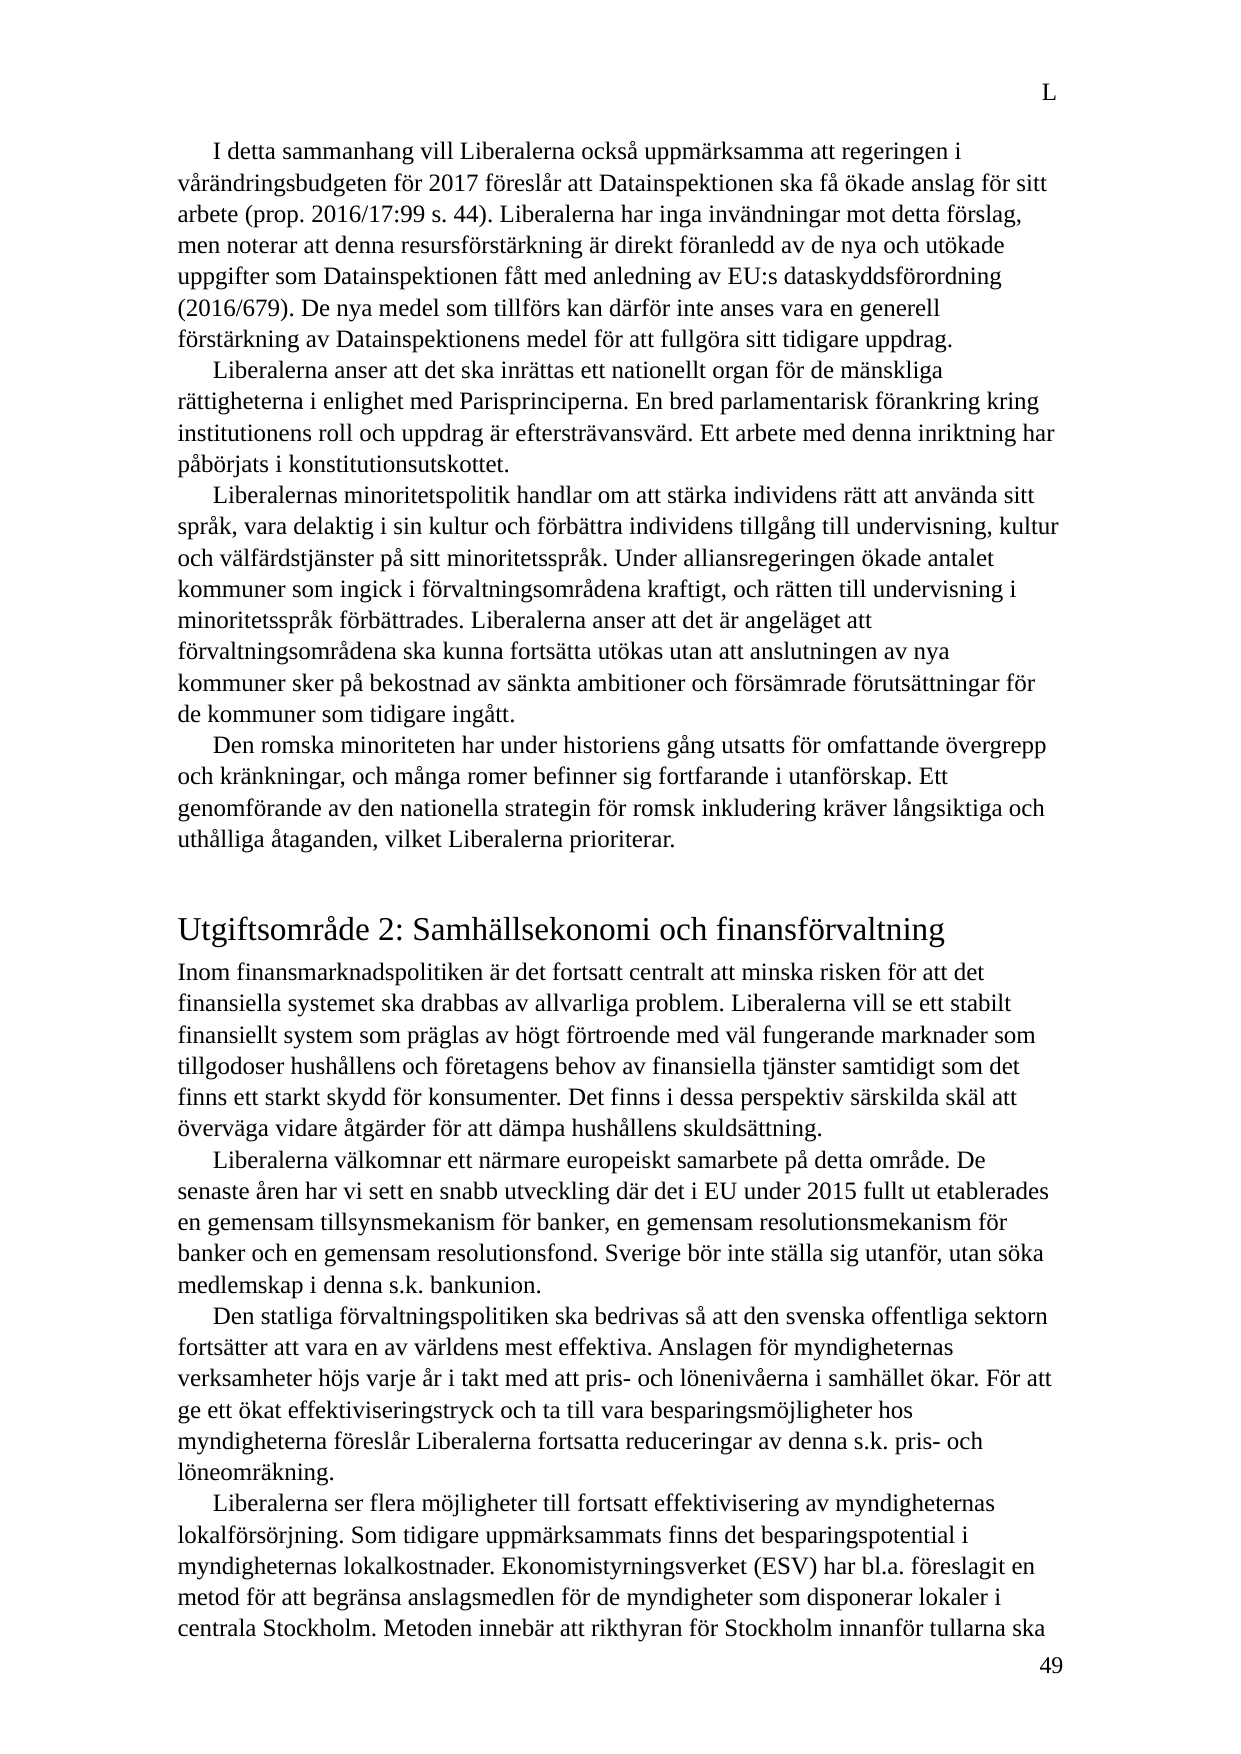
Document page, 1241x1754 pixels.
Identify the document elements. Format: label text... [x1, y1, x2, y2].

text Den statliga förvaltningspolitiken ska bedrivas så att den svenska offentliga sektorn fortsätter att vara en av världens mest effektiva. Anslagen för myndigheternas verksamheter höjs varje år i takt med att pris- och lönenivåerna i samhället ökar. För att ge ett ökat effektiviseringstryck och ta till vara besparingsmöjligheter hos myndigheterna föreslår Liberalerna fortsatta reduceringar av denna s.k. pris- och löneomräkning. [177, 1298, 1063, 1486]
text I detta sammanhang vill Liberalerna också uppmärksamma att regeringen i vårändringsbudgeten för 2017 föreslår att Datainspektionen ska få ökade anslag för sitt arbete (prop. 2016/17:99 s. 44). Liberalerna har inga invändningar mot detta förslag, men noterar att denna resursförstärkning är direkt föranledd av de nya och utökade uppgifter som Datainspektionen fått med anledning av EU:s dataskyddsförordning (2016/679). De nya medel som tillförs kan därför inte anses vara en generell förstärkning av Datainspektionens medel för att fullgöra sitt tidigare uppdrag. [177, 134, 1063, 353]
text Liberalerna anser att det ska inrättas ett nationellt organ för de mänskliga rättigheterna i enlighet med Parisprinciperna. En bred parlamentarisk förankring kring institutionens roll och uppdrag är eftersträvansvärd. Ett arbete med denna inriktning har påbörjats i konstitutionsutskottet. [177, 353, 1063, 478]
text Den romska minoriteten har under historiens gång utsatts för omfattande övergrepp och kränkningar, och många romer befinner sig fortfarande i utanförskap. Ett genomförande av den nationella strategin för romsk inkludering kräver långsiktiga och uthålliga åtaganden, vilket Liberalerna prioriterar. [177, 728, 1063, 853]
text Liberalerna välkomnar ett närmare europeiskt samarbete på detta område. De senaste åren har vi sett en snabb utveckling där det i EU under 2015 fullt ut etablerades en gemensam tillsynsmekanism för banker, en gemensam resolutionsmekanism för banker och en gemensam resolutionsfond. Sverige bör inte ställa sig utanför, utan söka medlemskap i denna s.k. bankunion. [177, 1142, 1063, 1298]
text Inom finansmarknadspolitiken är det fortsatt centralt att minska risken för att det finansiella systemet ska drabbas av allvarliga problem. Liberalerna vill se ett stabilt finansiellt system som präglas av högt förtroende med väl fungerande marknader som tillgodoser hushållens och företagens behov av finansiella tjänster samtidigt som det finns ett starkt skydd för konsumenter. Det finns i dessa perspektiv särskilda skäl att överväga vidare åtgärder för att dämpa hushållens skuldsättning. [177, 955, 1063, 1142]
subtitle Utgiftsområde 2: Samhällsekonomi och finansförvaltning [177, 915, 1063, 946]
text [177, 1486, 1063, 1642]
text Liberalernas minoritetspolitik handlar om att stärka individens rätt att använda sitt språk, vara delaktig i sin kultur och förbättra individens tillgång till undervisning, kultur och välfärdstjänster på sitt minoritetsspråk. Under alliansregeringen ökade antalet kommuner som ingick i förvaltningsområdena kraftigt, och rätten till undervisning i minoritetsspråk förbättrades. Liberalerna anser att det är angeläget att förvaltningsområdena ska kunna fortsätta utökas utan att anslutningen av nya kommuner sker på bekostnad av sänkta ambitioner och försämrade förutsättningar för de kommuner som tidigare ingått. [177, 478, 1063, 728]
